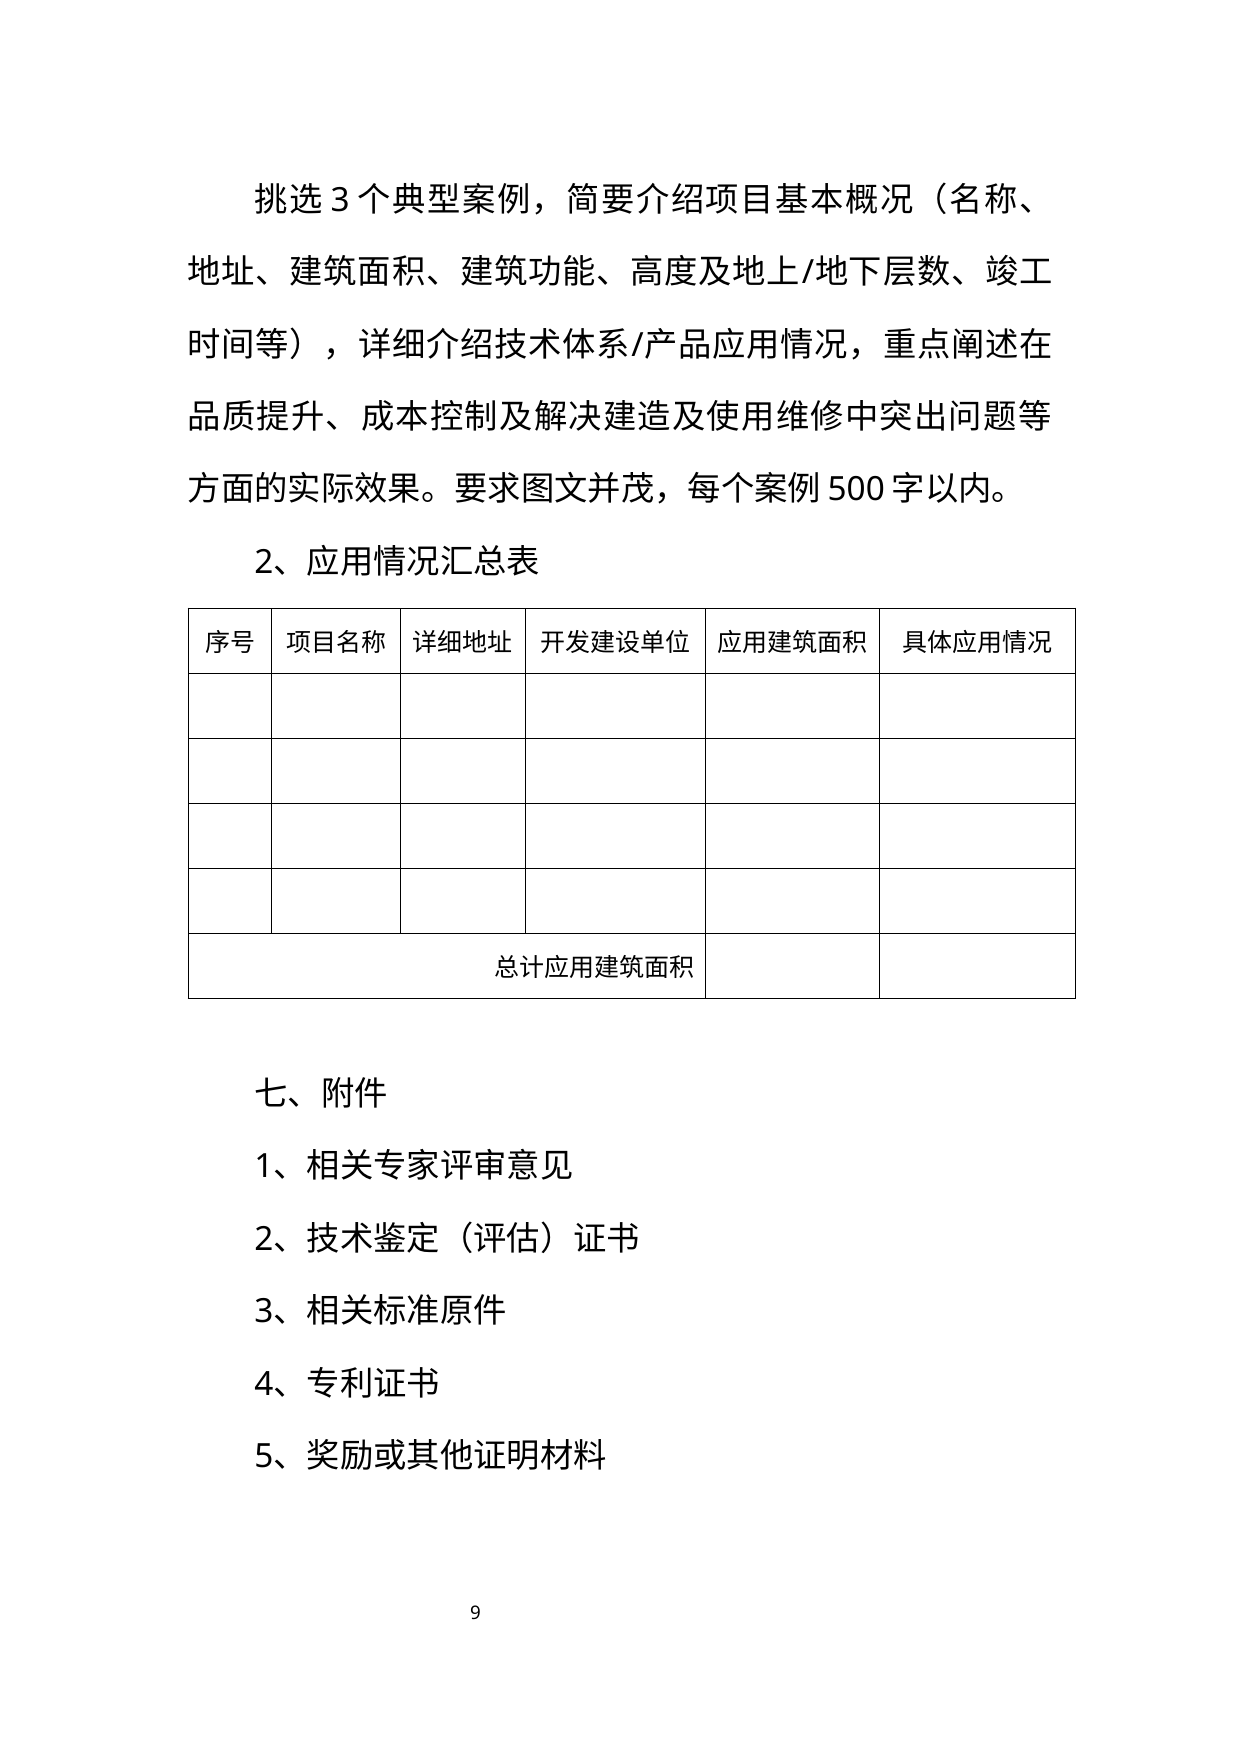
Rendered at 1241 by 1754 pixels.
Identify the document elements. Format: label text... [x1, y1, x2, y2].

table_cell [880, 934, 1075, 997]
table_cell [706, 934, 879, 997]
text 3、相关标准原件 [187, 1284, 1053, 1332]
text 5、奖励或其他证明材料 [187, 1429, 1053, 1478]
table_cell [401, 739, 525, 802]
table_cell [401, 869, 525, 932]
text 1、相关专家评审意见 [187, 1139, 1053, 1187]
table_cell [706, 739, 879, 802]
subtitle 七、附件 [187, 1067, 1053, 1115]
table_cell [189, 804, 271, 867]
table_cell [880, 739, 1075, 802]
table_cell [272, 674, 400, 737]
table_cell [526, 739, 705, 802]
table_header 应用建筑面积 [706, 609, 879, 672]
table_cell [706, 804, 879, 867]
table_cell [706, 869, 879, 932]
text 2、应用情况汇总表 [187, 535, 1053, 583]
text 2、技术鉴定（评估）证书 [187, 1211, 1053, 1260]
table_header 具体应用情况 [880, 609, 1075, 672]
table_cell [272, 739, 400, 802]
table_cell [526, 804, 705, 867]
table_cell [189, 869, 271, 932]
table_cell [526, 674, 705, 737]
table_cell [189, 674, 271, 737]
table_cell [189, 739, 271, 802]
table_cell [880, 674, 1075, 737]
text 4、专利证书 [187, 1357, 1053, 1405]
table_cell [880, 804, 1075, 867]
table_header 详细地址 [401, 609, 525, 672]
table_header 项目名称 [272, 609, 400, 672]
table_cell 总计应用建筑面积 [189, 934, 705, 997]
table_cell [272, 804, 400, 867]
table_cell [272, 869, 400, 932]
table_cell [401, 674, 525, 737]
text 挑选3个典型案例，简要介绍项目基本概况（名称、地址、建筑面积、建筑功能、高度及地上/地下层数、竣工时间等），详细介绍技术体系/产品应用情况，重点阐述在品质提升、成本控制及解决建造及使用维修中突出问题等方面的实际效果。要求图文并茂，每个案例500字以内。 [187, 172, 1053, 511]
table_header 序号 [189, 609, 271, 672]
table_cell [706, 674, 879, 737]
table_cell [401, 804, 525, 867]
table_cell [880, 869, 1075, 932]
table_header 开发建设单位 [526, 609, 705, 672]
table_cell [526, 869, 705, 932]
